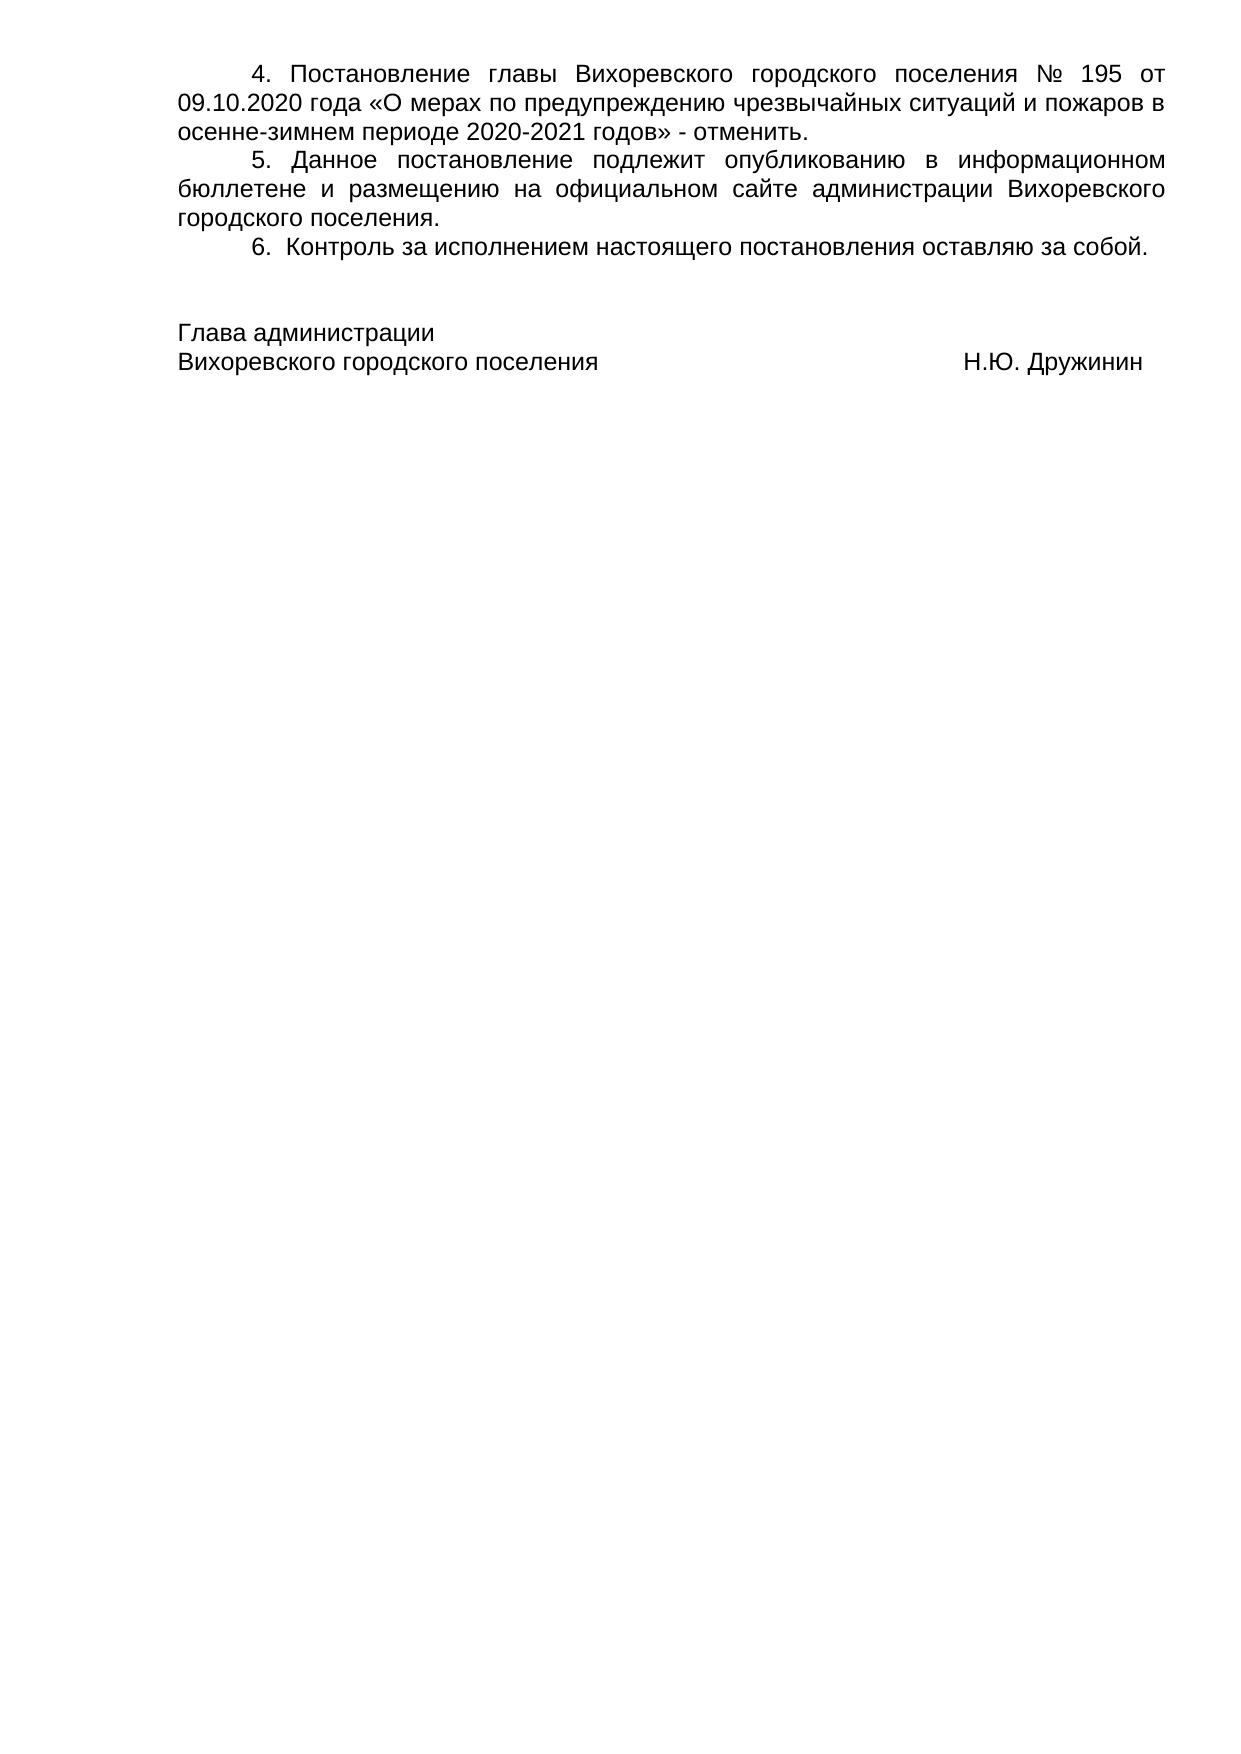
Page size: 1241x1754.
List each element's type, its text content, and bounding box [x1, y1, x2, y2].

text 4. Постановление главы Вихоревского городского поселения № 195 от 09.10.2020 года «О мерах по предупреждению чрезвычайных ситуаций и пожаров в осенне-зимнем периоде 2020-2021 годов» - отменить. [177, 59, 1167, 145]
text 6. Контроль за исполнением настоящего постановления оставляю за собой. [177, 232, 1167, 260]
text Глава администрации [177, 318, 1167, 347]
text 5. Данное постановление подлежит опубликованию в информационном бюллетене и размещению на официальном сайте администрации Вихоревского городского поселения. [177, 145, 1167, 232]
text Вихоревского городского поселения Н.Ю. Дружинин [177, 347, 1167, 375]
